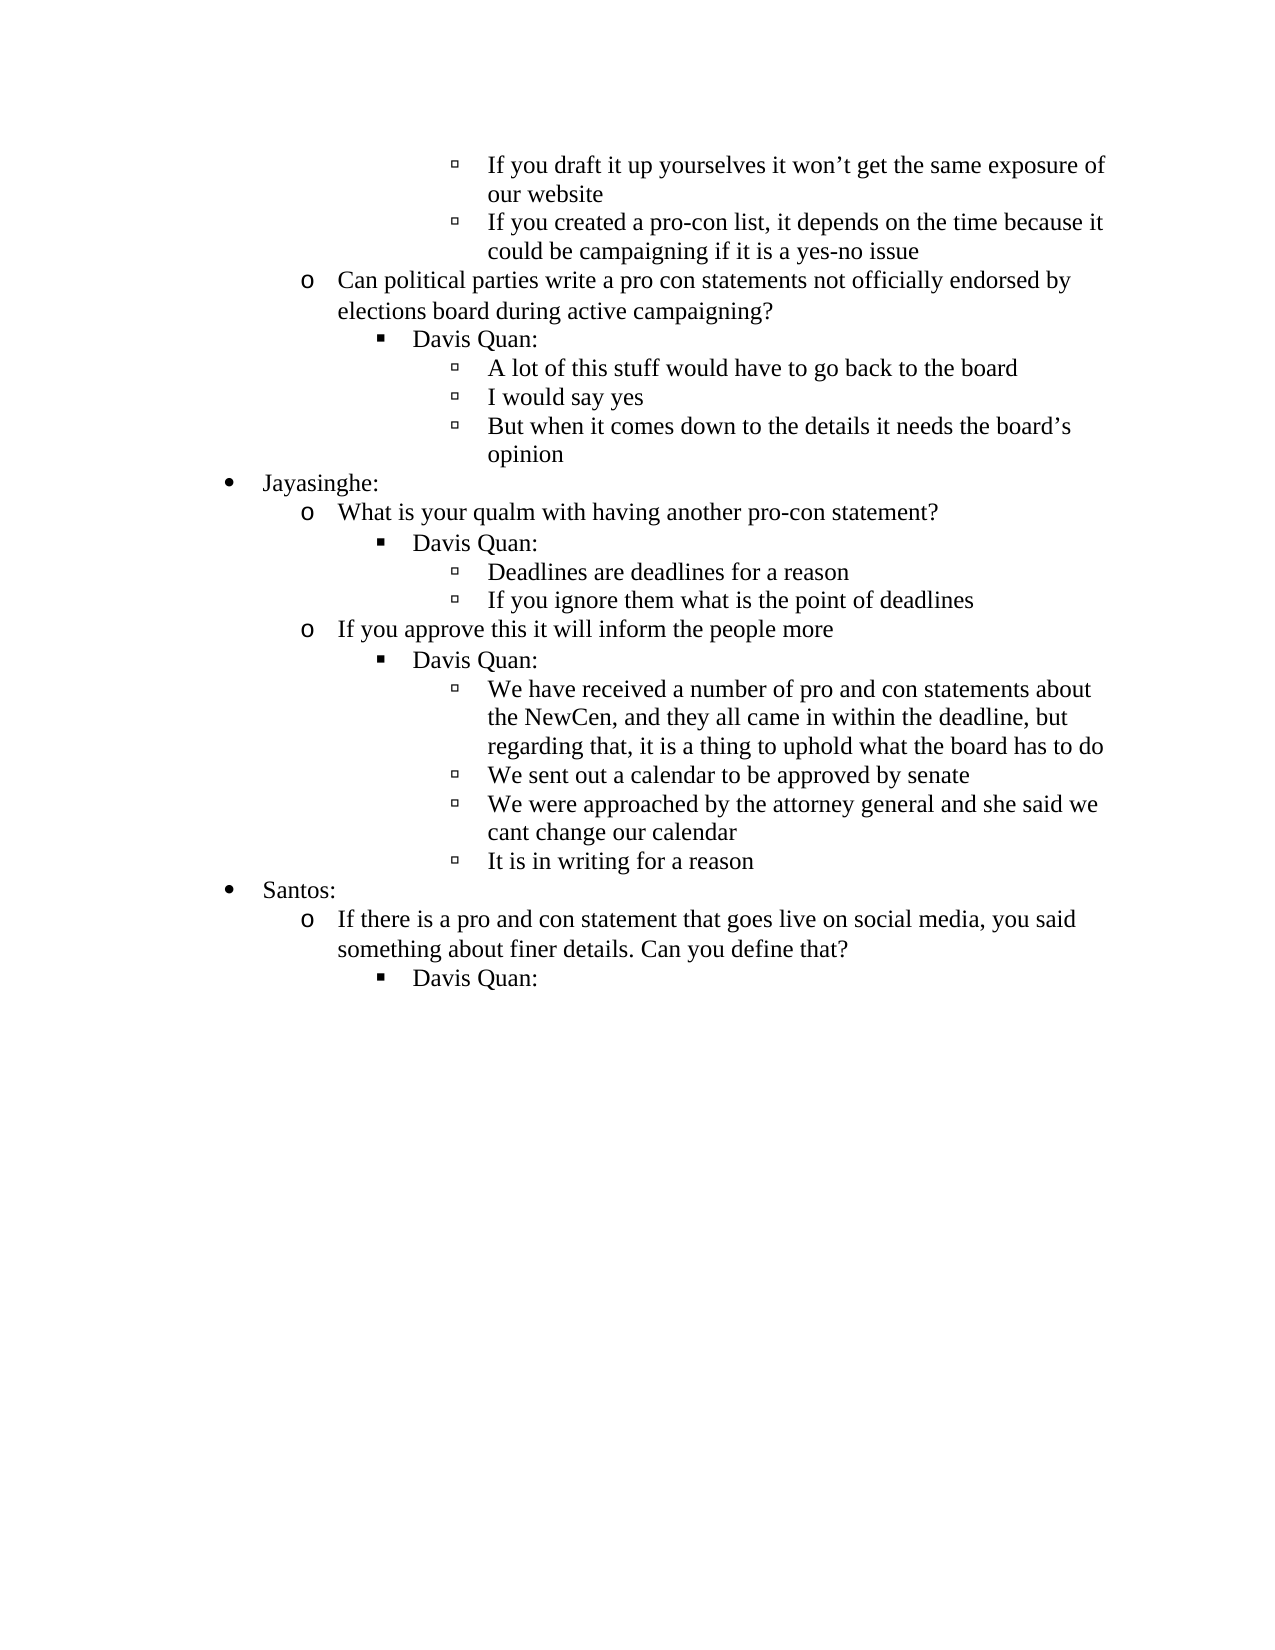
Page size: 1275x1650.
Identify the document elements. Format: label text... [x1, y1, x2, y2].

text Can political parties write a pro con statements not officially endorsed by elections board during active campaigning? [300, 265, 1125, 324]
text It is in writing for a reason [450, 846, 1125, 875]
text A lot of this stuff would have to go back to the board [450, 353, 1125, 382]
text Santos: [225, 875, 1125, 904]
text If you created a pro-con list, it depends on the time because it could be campaigning if it is a yes-no issue [450, 207, 1125, 265]
text If you draft it up yourselves it won’t get the same exposure of our website [450, 150, 1125, 207]
text What is your qualm with having another pro-con statement? [300, 497, 1125, 528]
text If there is a pro and con statement that goes live on social media, you said something about finer details. Can you define that? [300, 904, 1125, 963]
text If you ignore them what is the point of deadlines [450, 585, 1125, 614]
text We were approached by the attorney general and she said we cant change our calendar [450, 789, 1125, 846]
text Jayasinghe: [225, 468, 1125, 497]
text Davis Quan: [375, 645, 1125, 674]
text We sent out a calendar to be approved by senate [450, 760, 1125, 789]
text Davis Quan: [375, 528, 1125, 557]
text If you approve this it will inform the people more [300, 614, 1125, 645]
text But when it comes down to the details it needs the board’s opinion [450, 411, 1125, 468]
text Davis Quan: [375, 324, 1125, 353]
text Deadlines are deadlines for a reason [450, 557, 1125, 585]
text We have received a number of pro and con statements about the NewCen, and they all came in within the deadline, but regarding that, it is a thing to uphold what the board has to do [450, 674, 1125, 760]
text Davis Quan: [375, 963, 1125, 992]
text I would say yes [450, 382, 1125, 411]
